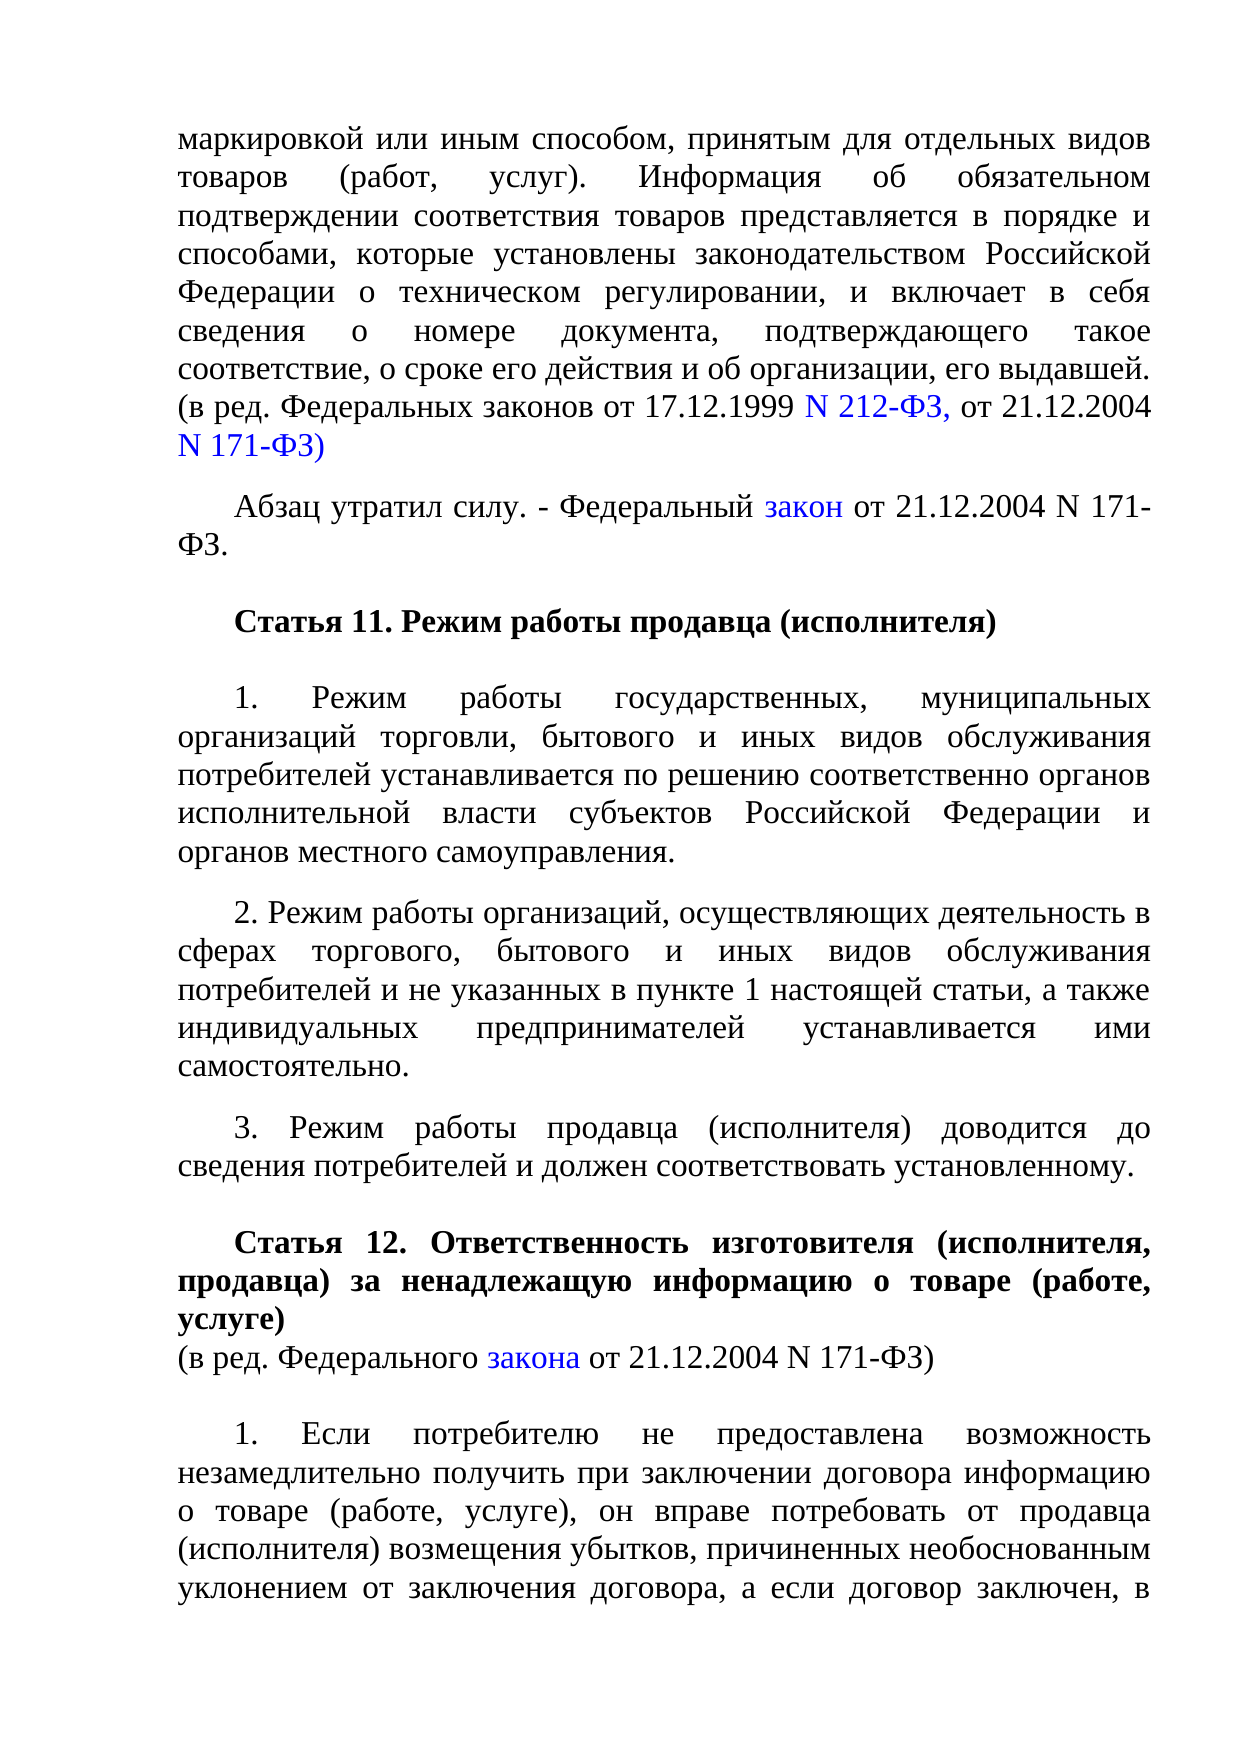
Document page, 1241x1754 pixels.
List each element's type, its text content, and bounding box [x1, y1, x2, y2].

title Статья 12. Ответственность изготовителя (исполнителя, продавца) за ненадлежащую информацию о товаре (работе, услуге) [177, 1222, 1152, 1337]
title Статья 11. Режим работы продавца (исполнителя) [177, 601, 1152, 639]
text (в ред. Федеральных законов от 17.12.1999 N 212-ФЗ, от 21.12.2004 N 171-ФЗ) [177, 386, 1152, 463]
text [177, 1413, 1152, 1605]
text Абзац утратил силу. - Федеральный закон от 21.12.2004 N 171-ФЗ. [177, 486, 1152, 563]
text 3. Режим работы продавца (исполнителя) доводится до сведения потребителей и должен соответствовать установленному. [177, 1107, 1152, 1183]
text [177, 118, 1152, 386]
text 2. Режим работы организаций, осуществляющих деятельность в сферах торгового, бытового и иных видов обслуживания потребителей и не указанных в пункте 1 настоящей статьи, а также индивидуальных предпринимателей устанавливается ими самостоятельно. [177, 892, 1152, 1084]
text (в ред. Федерального закона от 21.12.2004 N 171-ФЗ) [177, 1337, 1152, 1375]
text 1. Режим работы государственных, муниципальных организаций торговли, бытового и иных видов обслуживания потребителей устанавливается по решению соответственно органов исполнительной власти субъектов Российской Федерации и органов местного самоуправления. [177, 678, 1152, 869]
